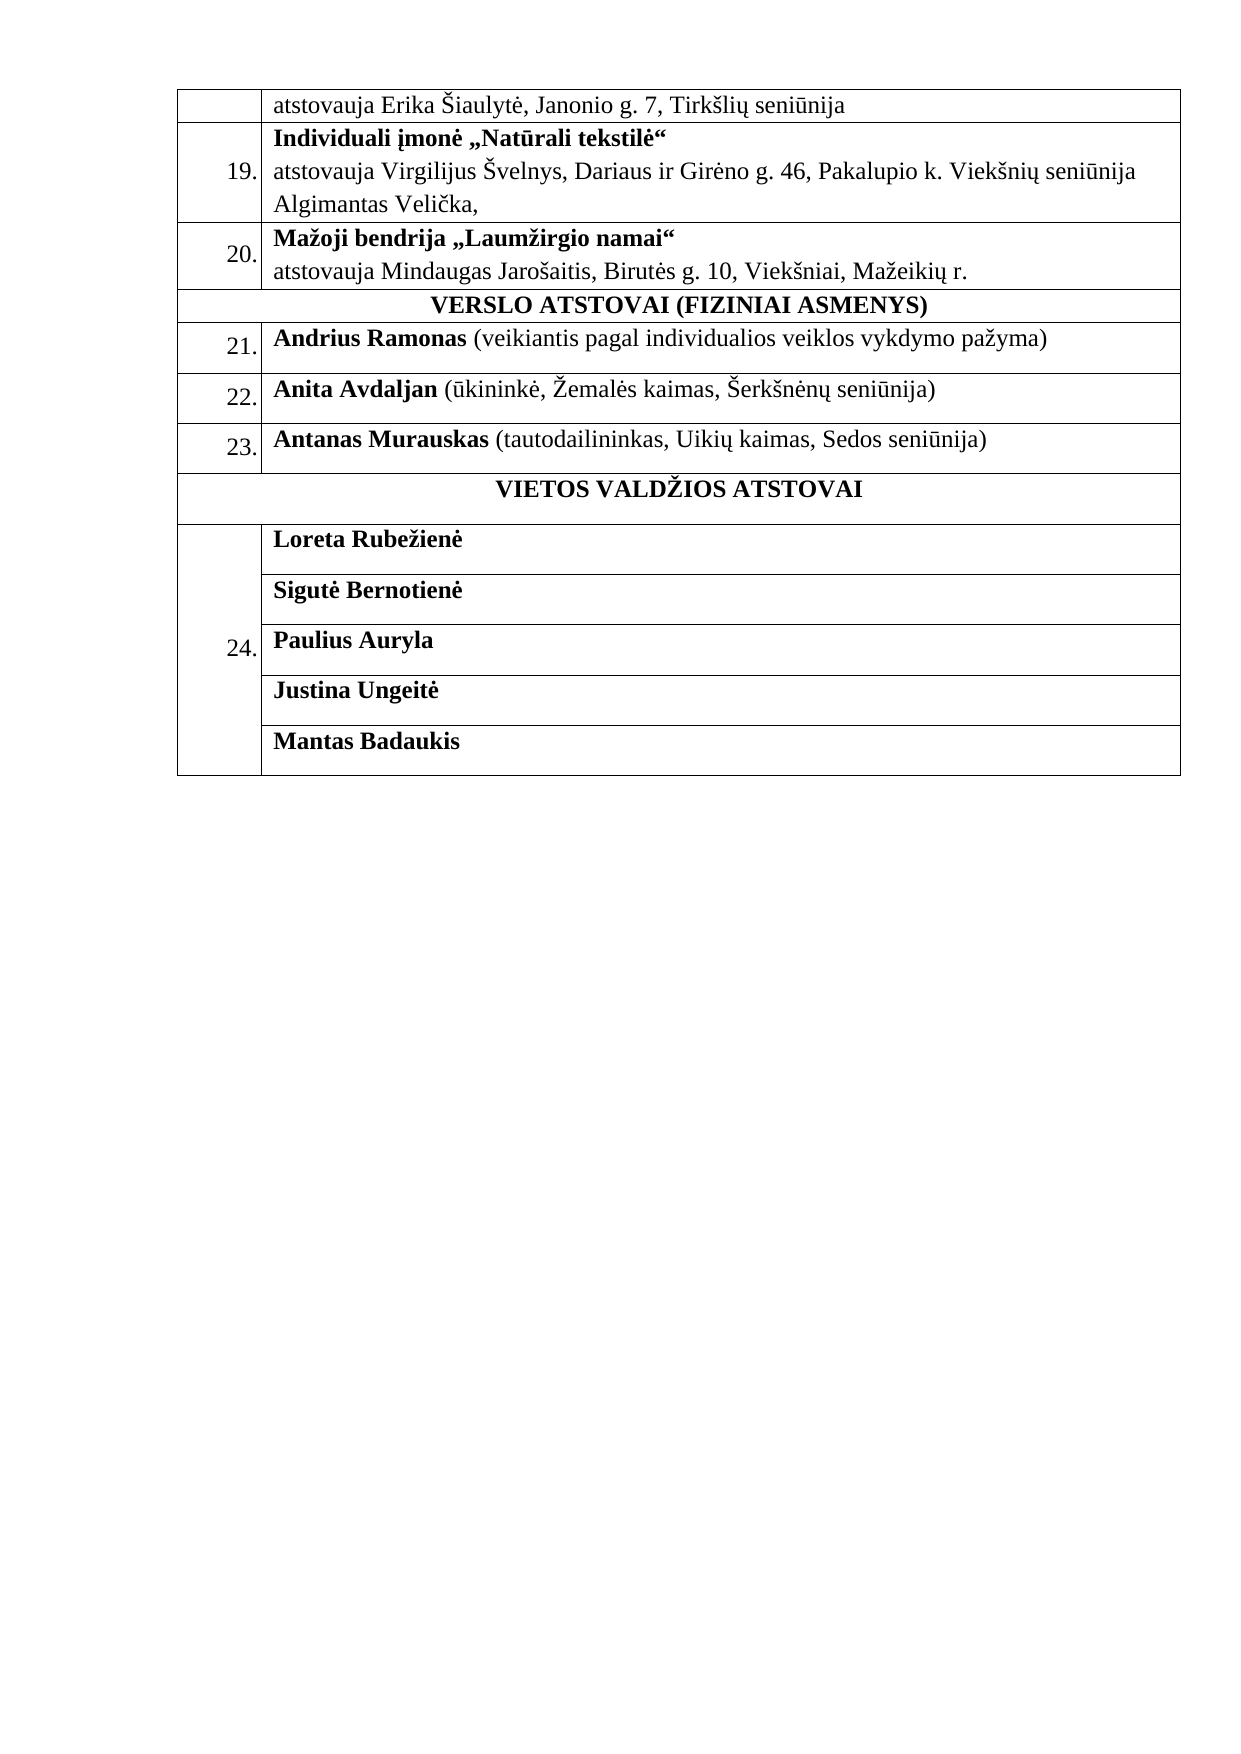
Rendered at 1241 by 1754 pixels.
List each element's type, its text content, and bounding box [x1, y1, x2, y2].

table_cell Individuali įmonė „Natūrali tekstilė“ atstovauja Virgilijus Švelnys, Dariaus ir Girėno g. 46, Pakalupio k. Viekšnių seniūnija Algimantas Velička, [262, 123, 1180, 222]
table_cell Anita Avdaljan (ūkininkė, Žemalės kaimas, Šerkšnėnų seniūnija) [262, 374, 1180, 423]
table_cell VIETOS VALDŽIOS ATSTOVAI [178, 474, 1180, 523]
table_cell Antanas Murauskas (tautodailininkas, Uikių kaimas, Sedos seniūnija) [262, 424, 1180, 473]
table_cell VERSLO ATSTOVAI (FIZINIAI ASMENYS) [178, 290, 1180, 322]
table_cell Mantas Badaukis [262, 726, 1180, 775]
table_cell [178, 323, 261, 373]
table_cell Andrius Ramonas (veikiantis pagal individualios veiklos vykdymo pažyma) [262, 323, 1180, 373]
table_cell Paulius Auryla [262, 625, 1180, 674]
table_cell Loreta Rubežienė [262, 525, 1180, 574]
table_cell Justina Ungeitė [262, 676, 1180, 725]
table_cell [262, 90, 1180, 122]
table_cell Mažoji bendrija „Laumžirgio namai“ atstovauja Mindaugas Jarošaitis, Birutės g. 10, Viekšniai, Mažeikių r. [262, 223, 1180, 289]
table_cell [178, 424, 261, 473]
table_cell [178, 525, 261, 775]
table_cell [178, 374, 261, 423]
table_cell [178, 123, 261, 222]
table_cell [178, 223, 261, 289]
table_cell [178, 90, 261, 122]
table_cell Sigutė Bernotienė [262, 575, 1180, 624]
